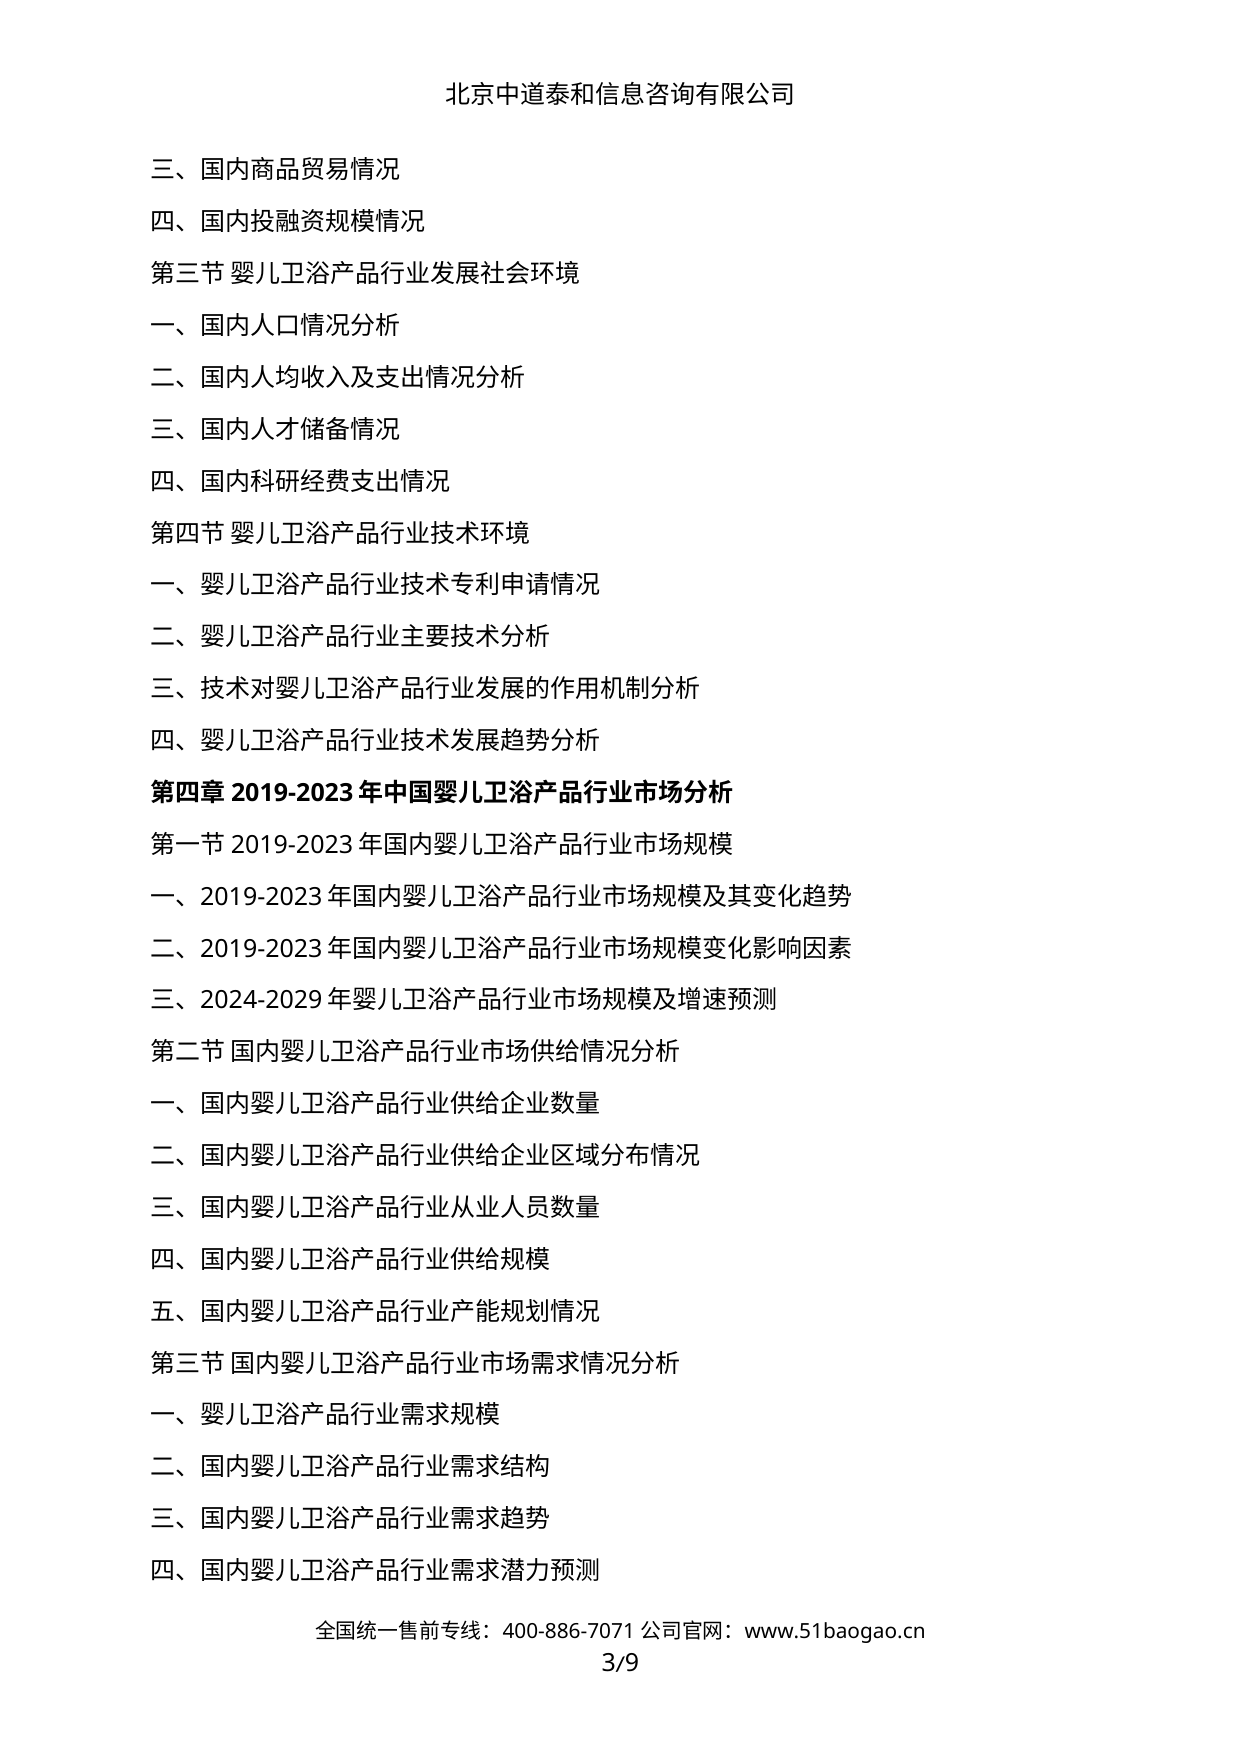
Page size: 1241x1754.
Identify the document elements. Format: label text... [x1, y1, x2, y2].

text 一、国内人口情况分析 [150, 306, 1090, 342]
text 三、国内婴儿卫浴产品行业需求趋势 [150, 1499, 1090, 1535]
text 三、2024-2029年婴儿卫浴产品行业市场规模及增速预测 [150, 980, 1090, 1016]
text 第二节 国内婴儿卫浴产品行业市场供给情况分析 [150, 1032, 1090, 1068]
text 四、国内婴儿卫浴产品行业需求潜力预测 [150, 1551, 1090, 1587]
text 五、国内婴儿卫浴产品行业产能规划情况 [150, 1291, 1090, 1327]
text 第四章 2019-2023年中国婴儿卫浴产品行业市场分析 [150, 772, 1090, 809]
text 一、婴儿卫浴产品行业需求规模 [150, 1395, 1090, 1431]
text 第四节 婴儿卫浴产品行业技术环境 [150, 513, 1090, 549]
text 一、国内婴儿卫浴产品行业供给企业数量 [150, 1084, 1090, 1120]
text 二、2019-2023年国内婴儿卫浴产品行业市场规模变化影响因素 [150, 928, 1090, 964]
text 四、国内婴儿卫浴产品行业供给规模 [150, 1239, 1090, 1276]
text 三、国内人才储备情况 [150, 409, 1090, 446]
text 三、国内婴儿卫浴产品行业从业人员数量 [150, 1187, 1090, 1224]
text 二、国内婴儿卫浴产品行业需求结构 [150, 1447, 1090, 1483]
text 二、婴儿卫浴产品行业主要技术分析 [150, 617, 1090, 653]
text 二、国内婴儿卫浴产品行业供给企业区域分布情况 [150, 1136, 1090, 1172]
text 第三节 婴儿卫浴产品行业发展社会环境 [150, 254, 1090, 290]
text 第一节 2019-2023年国内婴儿卫浴产品行业市场规模 [150, 824, 1090, 861]
text 三、国内商品贸易情况 [150, 150, 1090, 186]
text 四、婴儿卫浴产品行业技术发展趋势分析 [150, 721, 1090, 757]
text 一、2019-2023年国内婴儿卫浴产品行业市场规模及其变化趋势 [150, 876, 1090, 912]
text 二、国内人均收入及支出情况分析 [150, 357, 1090, 394]
text 三、技术对婴儿卫浴产品行业发展的作用机制分析 [150, 669, 1090, 705]
text 四、国内投融资规模情况 [150, 202, 1090, 238]
text 第三节 国内婴儿卫浴产品行业市场需求情况分析 [150, 1343, 1090, 1379]
text 四、国内科研经费支出情况 [150, 461, 1090, 497]
text 一、婴儿卫浴产品行业技术专利申请情况 [150, 565, 1090, 601]
